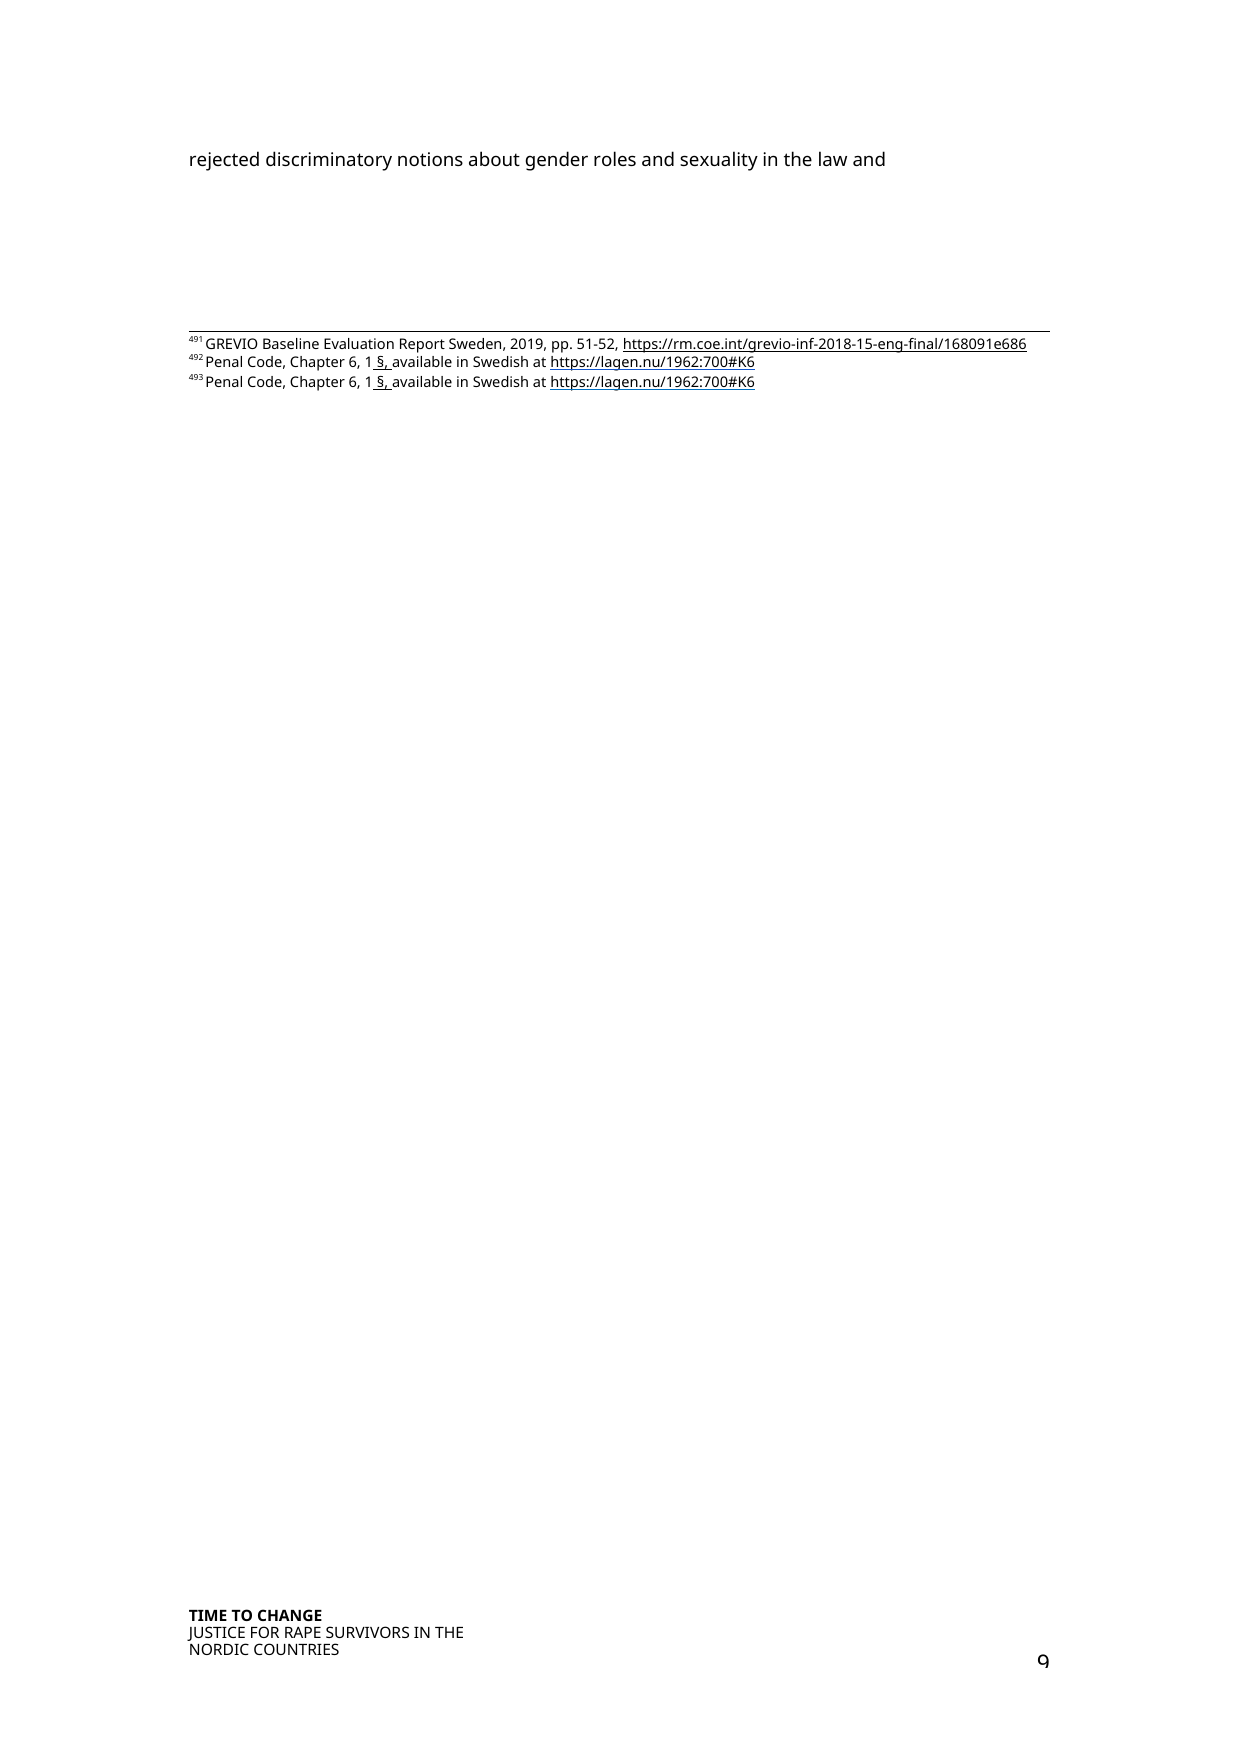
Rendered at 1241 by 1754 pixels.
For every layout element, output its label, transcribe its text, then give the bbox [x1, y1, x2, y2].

text 491 GREVIO Baseline Evaluation Report Sweden, 2019, pp. 51-52, https://rm.coe.int/grevio-inf-2018-15-eng-final/168091e686 [189, 336, 1178, 353]
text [189, 146, 1049, 171]
text 493 Penal Code, Chapter 6, 1 §, available in Swedish at https://lagen.nu/1962:700#K6 [189, 371, 1178, 391]
text 492 Penal Code, Chapter 6, 1 §, available in Swedish at https://lagen.nu/1962:700#K6 [189, 353, 1178, 371]
